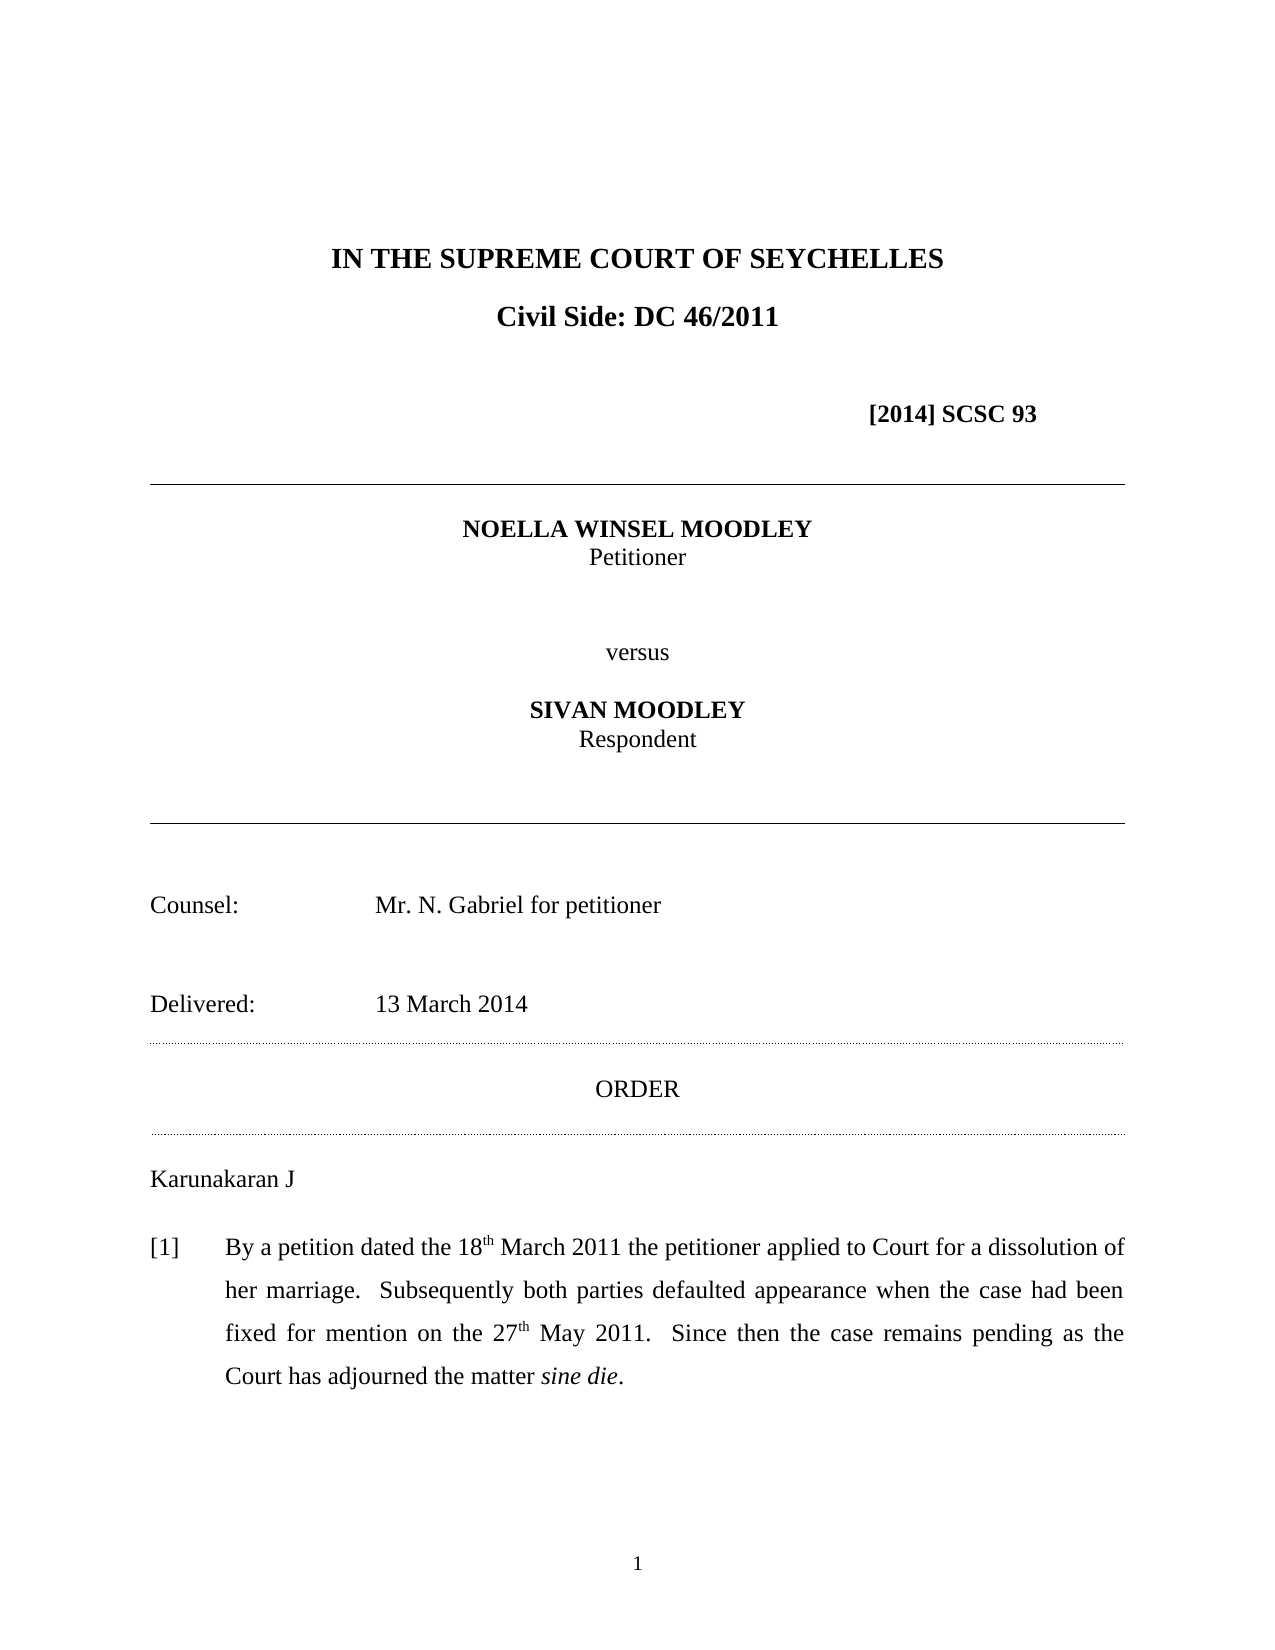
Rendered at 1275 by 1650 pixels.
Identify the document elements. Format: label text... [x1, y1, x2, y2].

text By a petition dated the 18th March 2011 the petitioner applied to Court for a dissolution of her marriage. Subsequently both parties defaulted appearance when the case had been fixed for mention on the 27th May 2011. Since then the case remains pending as the Court has adjourned the matter sine die. [150, 1232, 1125, 1390]
text NOELLA WINSEL MOODLEY [150, 514, 1125, 542]
text Delivered: 13 March 2014 [150, 989, 1125, 1017]
text versus [150, 637, 1125, 666]
text Counsel: Mr. N. Gabriel for [150, 890, 1125, 919]
text [2014] SCSC 93 [825, 399, 1125, 428]
text SIVAN MOODLEY [150, 695, 1125, 724]
text Civil Side: 46/2011 [150, 299, 1125, 333]
text IN THE SUPREME COURT OF SEYCHELLES [150, 241, 1125, 274]
